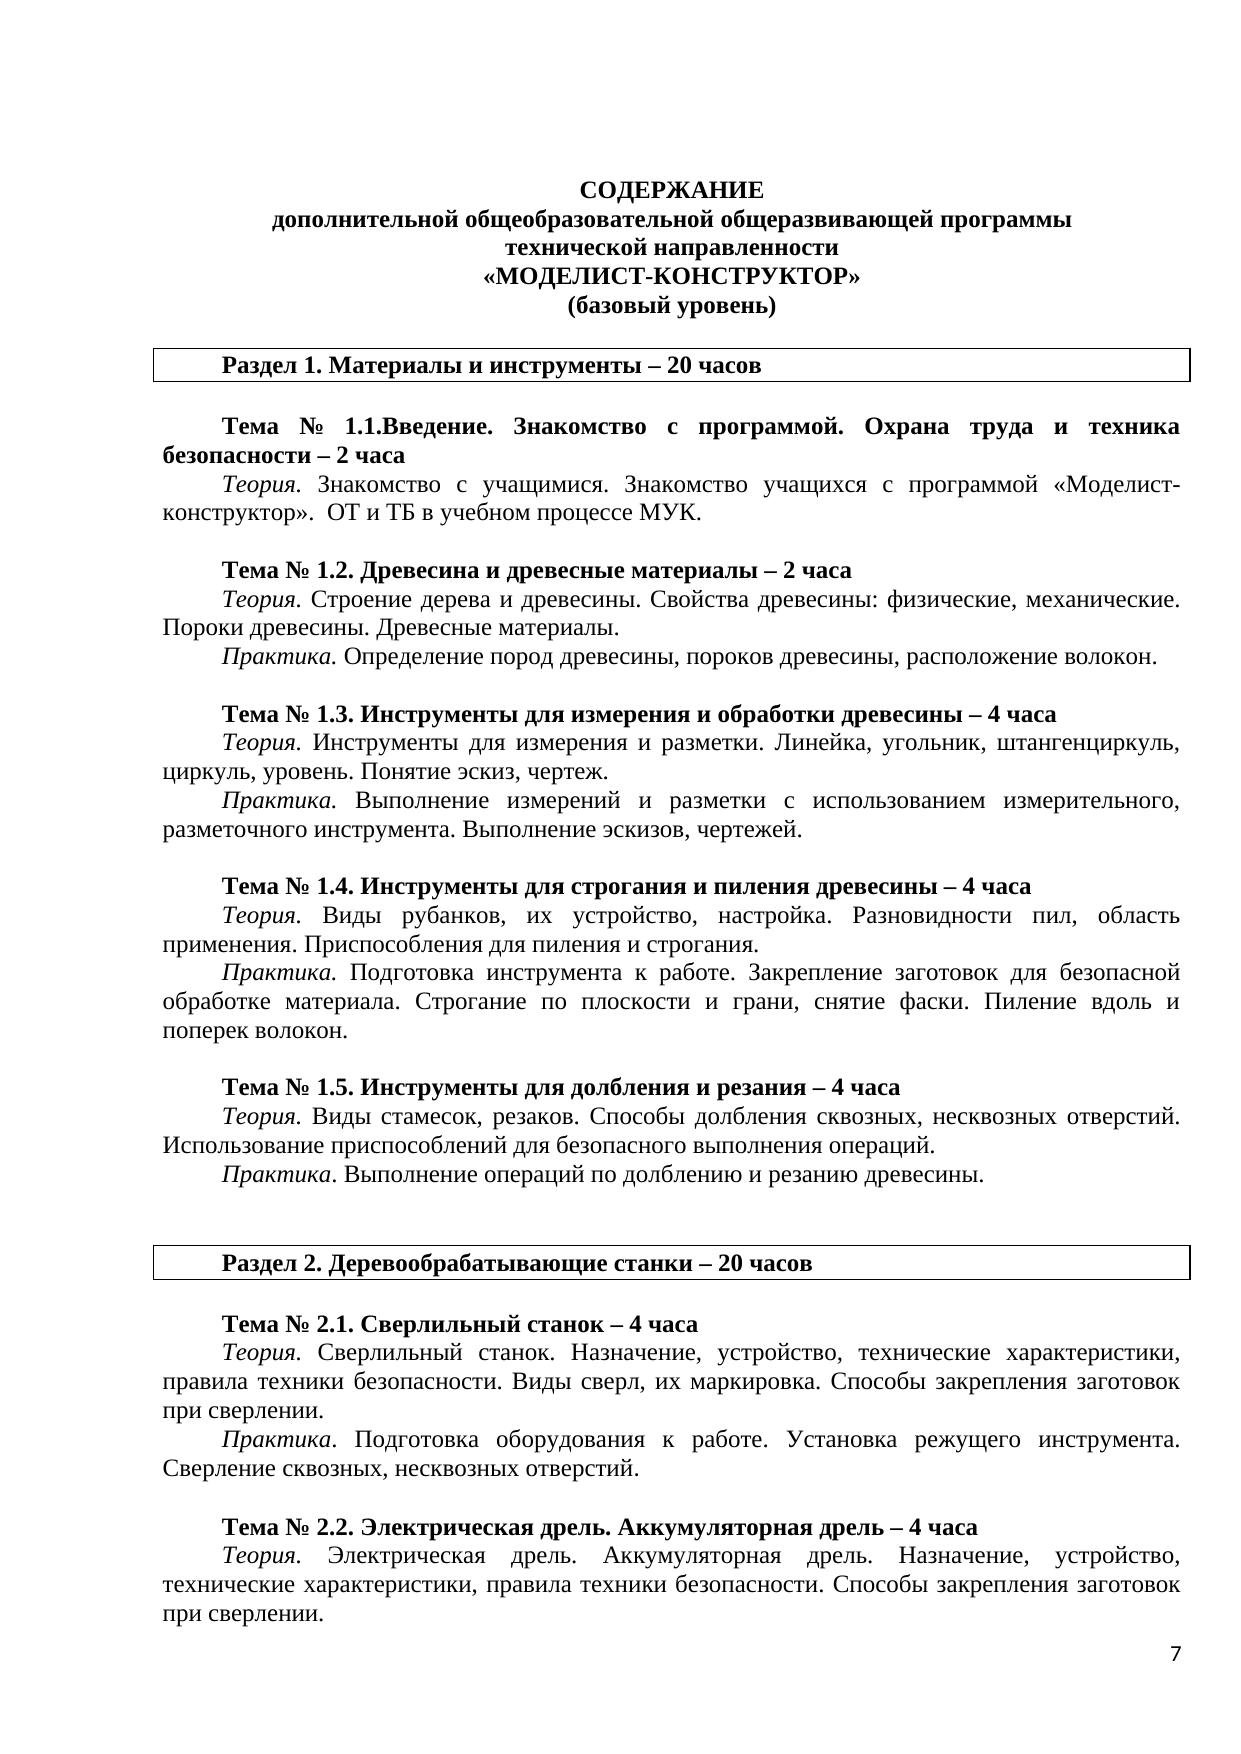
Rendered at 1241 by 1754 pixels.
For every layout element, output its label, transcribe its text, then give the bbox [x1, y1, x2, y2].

text Теория. Сверлильный станок. Назначение, устройство, технические характеристики, правила техники безопасности. Виды сверл, их маркировка. Способы закрепления заготовок при сверлении. [162, 1337, 1181, 1424]
title Тема № 2.2. Электрическая дрель. Аккумуляторная дрель – 4 часа [162, 1512, 1181, 1540]
title Тема № 1.4. Инструменты для строгания и пиления древесины – 4 часа [162, 871, 1181, 900]
text Раздел 1. Материалы и инструменты – 20 часов [154, 349, 1189, 381]
title Тема № 1.5. Инструменты для долбления и резания – 4 часа [162, 1072, 1181, 1101]
text Теория. Знакомство с учащимися. Знакомство учащихся с программой «Моделист-конструктор». ОТ и ТБ в учебном процессе МУК. [162, 469, 1181, 526]
text Теория. Строение дерева и древесины. Свойства древесины: физические, механические. Пороки древесины. Древесные материалы. [162, 584, 1181, 641]
text Практика. Определение пород древесины, пороков древесины, расположение волокон. [162, 641, 1181, 670]
text технической направленности [162, 232, 1181, 261]
title Тема № 1.3. Инструменты для измерения и обработки древесины – 4 часа [162, 699, 1181, 727]
text Практика. Выполнение измерений и разметки с использованием измерительного, разметочного инструмента. Выполнение эскизов, чертежей. [162, 785, 1181, 842]
text Тема № 1.1.Введение. Знакомство с программой. Охрана труда и техника безопасности – 2 часа [162, 411, 1181, 469]
text дополнительной общеобразовательной общеразвивающей программы [162, 204, 1181, 232]
title Тема № 2.1. Сверлильный станок – 4 часа [162, 1309, 1181, 1337]
title Раздел 2. Деревообрабатывающие станки – 20 часов [154, 1246, 1189, 1279]
text Тема № 1.2. Древесина и древесные материалы – 2 часа [162, 555, 1181, 584]
text Теория. Виды рубанков, их устройство, настройка. Разновидности пил, область применения. Приспособления для пиления и строгания. [162, 900, 1181, 957]
text Практика. Подготовка оборудования к работе. Установка режущего инструмента. Сверление сквозных, несквозных отверстий. [162, 1424, 1181, 1483]
text Теория. Электрическая дрель. Аккумуляторная дрель. Назначение, устройство, технические характеристики, правила техники безопасности. Способы закрепления заготовок при сверлении. [162, 1540, 1181, 1627]
text Практика. Выполнение операций по долблению и резанию древесины. [162, 1159, 1181, 1187]
text Практика. Подготовка инструмента к работе. Закрепление заготовок для безопасной обработке материала. Строгание по плоскости и грани, снятие фаски. Пиление вдоль и поперек волокон. [162, 957, 1181, 1044]
text (базовый уровень) [162, 290, 1181, 319]
text Теория. Виды стамесок, резаков. Способы долбления сквозных, несквозных отверстий. Использование приспособлений для безопасного выполнения операций. [162, 1101, 1181, 1159]
text «Моделист-конструктор» [162, 261, 1181, 290]
text СОДЕРЖАНИЕ [162, 175, 1181, 204]
text Теория. Инструменты для измерения и разметки. Линейка, угольник, штангенциркуль, циркуль, уровень. Понятие эскиз, чертеж. [162, 727, 1181, 785]
